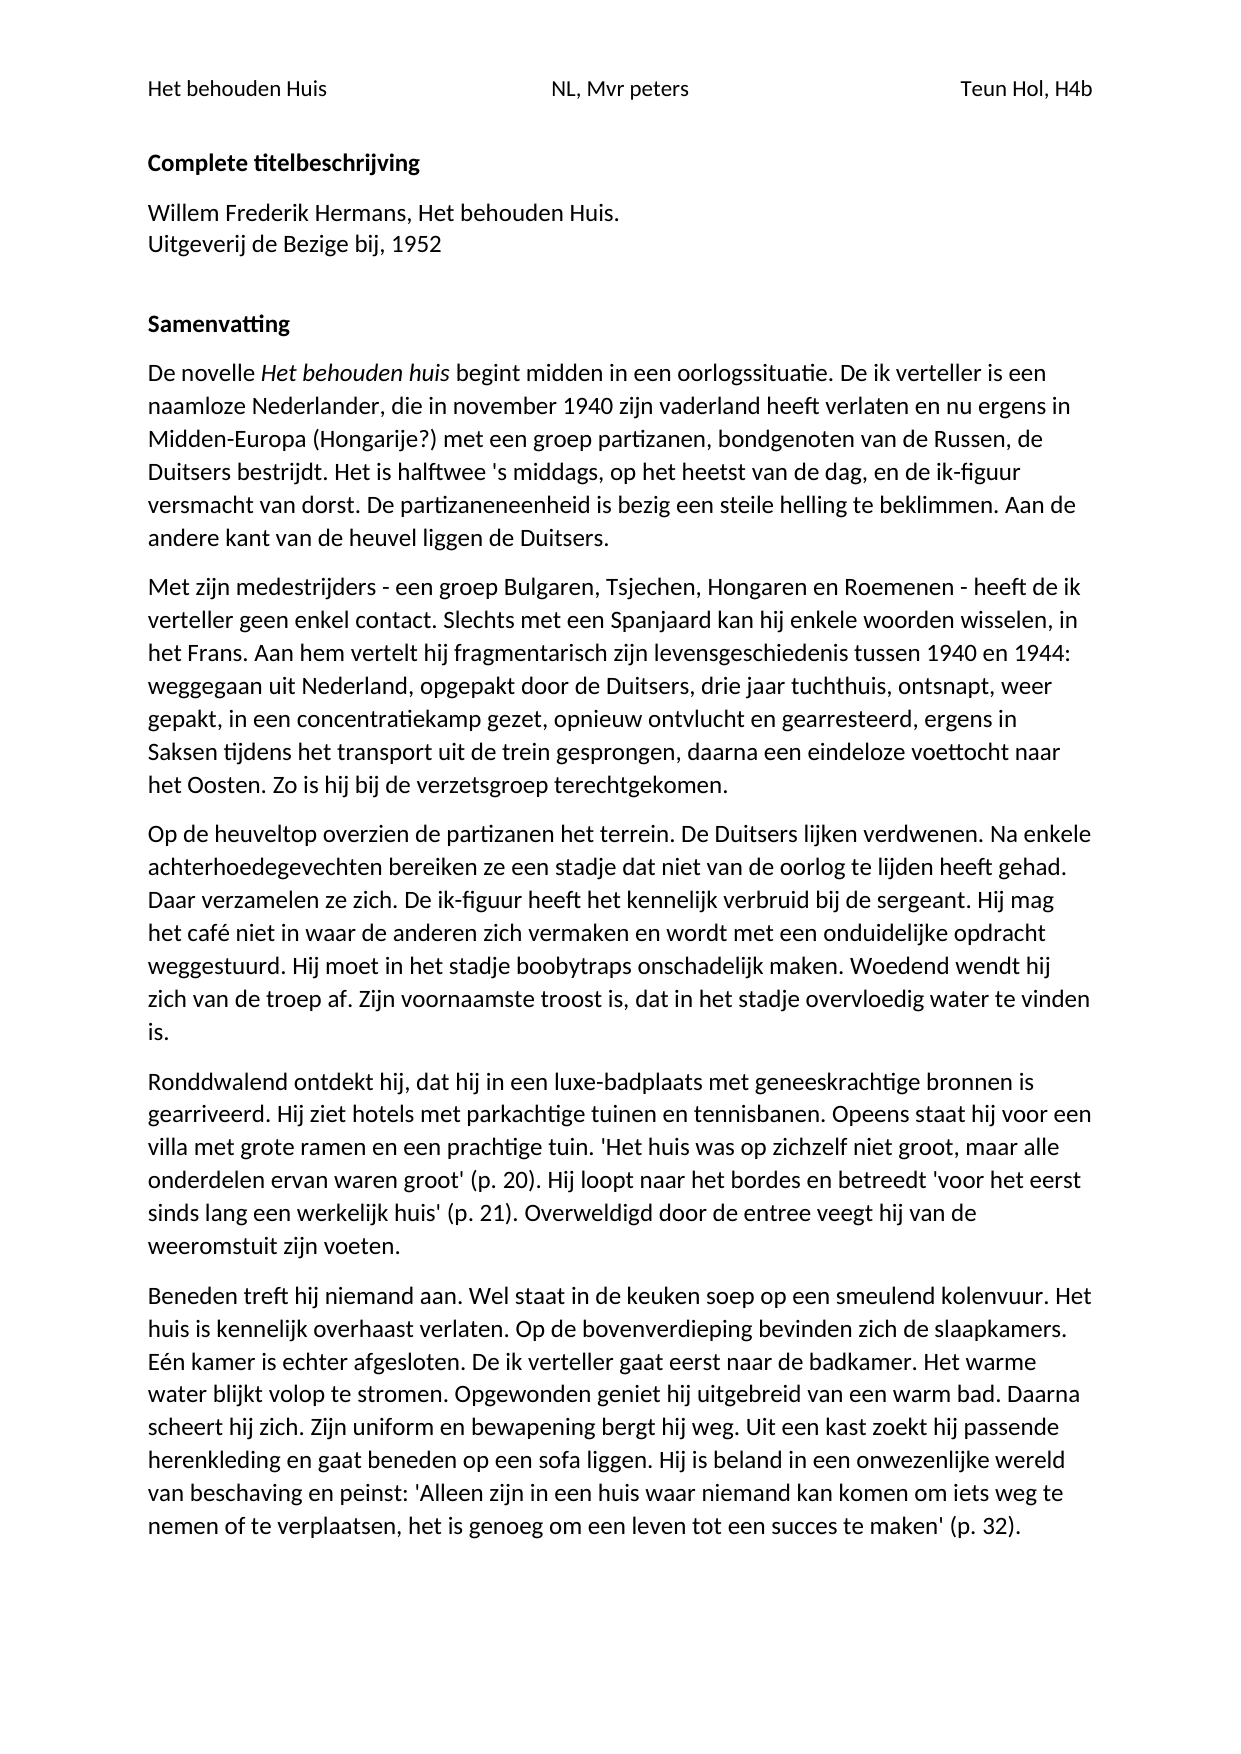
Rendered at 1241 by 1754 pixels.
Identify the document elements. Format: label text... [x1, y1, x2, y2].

text Samenvatting [148, 308, 1093, 338]
text Beneden treft hij niemand aan. Wel staat in de keuken soep op een smeulend kolenvuur. Het huis is kennelijk overhaast verlaten. Op de bovenverdieping bevinden zich de slaapkamers. Eén kamer is echter afgesloten. De ik verteller gaat eerst naar de badkamer. Het warme water blijkt volop te stromen. Opgewonden geniet hij uitgebreid van een warm bad. Daarna scheert hij zich. Zijn uniform en bewapening bergt hij weg. Uit een kast zoekt hij passende herenkleding en gaat beneden op een sofa liggen. Hij is beland in een onwezenlijke wereld van beschaving en peinst: 'Alleen zijn in een huis waar niemand kan komen om iets weg te nemen of te verplaatsen, het is genoeg om een leven tot een succes te maken' (p. 32). [148, 1280, 1093, 1541]
text De novelle Het behouden huis begint midden in een oorlogssituatie. De ik verteller is een naamloze Nederlander, die in november 1940 zijn vaderland heeft verlaten en nu ergens in Midden-Europa (Hongarije?) met een groep partizanen, bondgenoten van de Russen, de Duitsers bestrijdt. Het is halftwee 's middags, op het heetst van de dag, en de ik-figuur versmacht van dorst. De partizaneneenheid is bezig een steile helling te beklimmen. Aan de andere kant van de heuvel liggen de Duitsers. [148, 357, 1093, 552]
text Uitgeverij de Bezige bij, 1952 [148, 228, 1093, 258]
text Met zijn medestrijders - een groep Bulgaren, Tsjechen, Hongaren en Roemenen - heeft de ik verteller geen enkel contact. Slechts met een Spanjaard kan hij enkele woorden wisselen, in het Frans. Aan hem vertelt hij fragmentarisch zijn levensgeschiedenis tussen 1940 en 1944: weggegaan uit Nederland, opgepakt door de Duitsers, drie jaar tuchthuis, ontsnapt, weer gepakt, in een concentratiekamp gezet, opnieuw ontvlucht en gearresteerd, ergens in Saksen tijdens het transport uit de trein gesprongen, daarna een eindeloze voettocht naar het Oosten. Zo is hij bij de verzetsgroep terechtgekomen. [148, 572, 1093, 799]
text Complete titelbeschrijving [148, 148, 1093, 178]
text Ronddwalend ontdekt hij, dat hij in een luxe-badplaats met geneeskrachtige bronnen is gearriveerd. Hij ziet hotels met parkachtige tuinen en tennisbanen. Opeens staat hij voor een villa met grote ramen en een prachtige tuin. 'Het huis was op zichzelf niet groot, maar alle onderdelen ervan waren groot' (p. 20). Hij loopt naar het bordes en betreedt 'voor het eerst sinds lang een werkelijk huis' (p. 21). Overweldigd door de entree veegt hij van de weeromstuit zijn voeten. [148, 1066, 1093, 1261]
text Op de heuveltop overzien de partizanen het terrein. De Duitsers lijken verdwenen. Na enkele achterhoedegevechten bereiken ze een stadje dat niet van de oorlog te lijden heeft gehad. Daar verzamelen ze zich. De ik-figuur heeft het kennelijk verbruid bij de sergeant. Hij mag het café niet in waar de anderen zich vermaken en wordt met een onduidelijke opdracht weggestuurd. Hij moet in het stadje boobytraps onschadelijk maken. Woedend wendt hij zich van de troep af. Zijn voornaamste troost is, dat in het stadje overvloedig water te vinden is. [148, 819, 1093, 1047]
text Willem Frederik Hermans, Het behouden Huis. [148, 197, 1093, 228]
